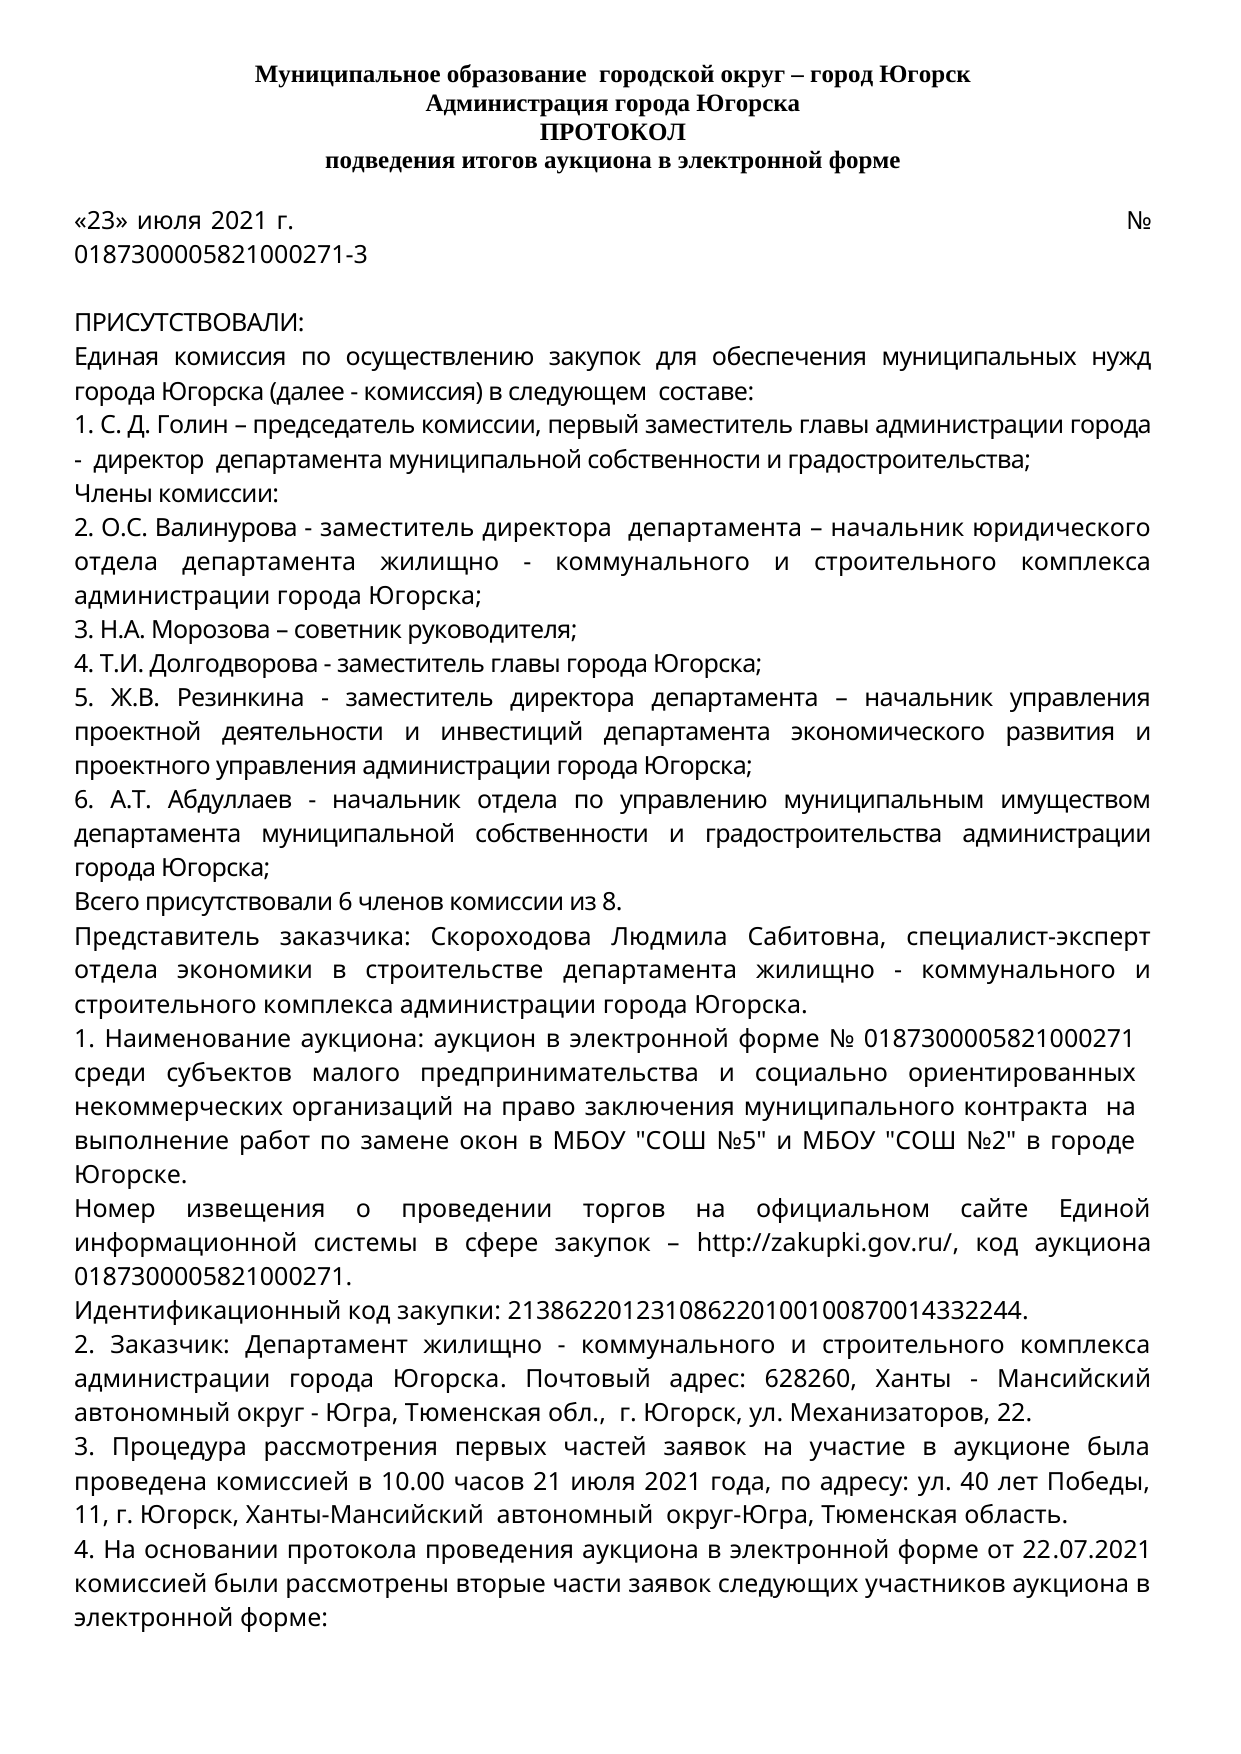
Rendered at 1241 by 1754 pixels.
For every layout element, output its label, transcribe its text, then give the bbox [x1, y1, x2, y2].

text 1. С. Д. Голин – председатель комиссии, первый заместитель главы администрации города - директор департамента муниципальной собственности и градостроительства; [74, 407, 1152, 475]
list Номер извещения о проведении торгов на официальном сайте Единой информационной системы в сфере закупок – http://zakupki.gov.ru/, код аукциона 0187300005821000271. [74, 1191, 1152, 1293]
text подведения итогов аукциона в электронной форме [74, 145, 1152, 174]
text 4. Т.И. Долгодворова - заместитель главы города Югорска; [74, 646, 1152, 680]
text 4. На основании протокола проведения аукциона в электронной форме от 22.07.2021 комиссией были рассмотрены вторые части заявок следующих участников аукциона в электронной форме: [74, 1531, 1152, 1633]
text Всего присутствовали 6 членов комиссии из 8. [74, 884, 1152, 918]
text ПРИСУТСТВОВАЛИ: [74, 305, 1152, 339]
text ПРОТОКОЛ [74, 117, 1152, 145]
text Члены комиссии: [74, 475, 1152, 509]
text Представитель заказчика: Скороходова Людмила Сабитовна, специалист-эксперт отдела экономики в строительстве департамента жилищно - коммунального и строительного комплекса администрации города Югорска. [74, 918, 1152, 1020]
text 6. А.Т. Абдуллаев - начальник отдела по управлению муниципальным имуществом департамента муниципальной собственности и градостроительства администрации города Югорска; [74, 782, 1152, 884]
text 5. Ж.В. Резинкина - заместитель директора департамента – начальник управления проектной деятельности и инвестиций департамента экономического развития и проектного управления администрации города Югорска; [74, 680, 1152, 782]
text 3. Н.А. Морозова – советник руководителя; [74, 612, 1152, 646]
list Идентификационный код закупки: 213862201231086220100100870014332244. [74, 1293, 1152, 1327]
text 1. Наименование аукциона: аукцион в электронной форме № 0187300005821000271 среди субъектов малого предпринимательства и социально ориентированных некоммерческих организаций на право заключения муниципального контракта на выполнение работ по замене окон в МБОУ "СОШ №5" и МБОУ "СОШ №2" в городе Югорске. [74, 1020, 1137, 1191]
list 3. Процедура рассмотрения первых частей заявок на участие в аукционе была проведена комиссией в 10.00 часов 21 июля 2021 года, по адресу: ул. 40 лет Победы, 11, г. Югорск, Ханты-Мансийский автономный округ-Югра, Тюменская область. [74, 1429, 1152, 1531]
text «23» июля 2021 г. № 0187300005821000271-3 [74, 203, 1152, 271]
text Единая комиссия по осуществлению закупок для обеспечения муниципальных нужд города Югорска (далее - комиссия) в следующем составе: [74, 339, 1152, 407]
text Администрация города Югорска [74, 88, 1152, 117]
text 2. Заказчик: Департамент жилищно - коммунального и строительного комплекса администрации города Югорска. Почтовый адрес: 628260, Ханты - Мансийский автономный округ - Югра, Тюменская обл., г. Югорск, ул. Механизаторов, 22. [74, 1327, 1152, 1429]
text 2. О.С. Валинурова - заместитель директора департамента – начальник юридического отдела департамента жилищно - коммунального и строительного комплекса администрации города Югорска; [74, 509, 1152, 612]
text Муниципальное образование городской округ – город Югорск [74, 59, 1152, 88]
